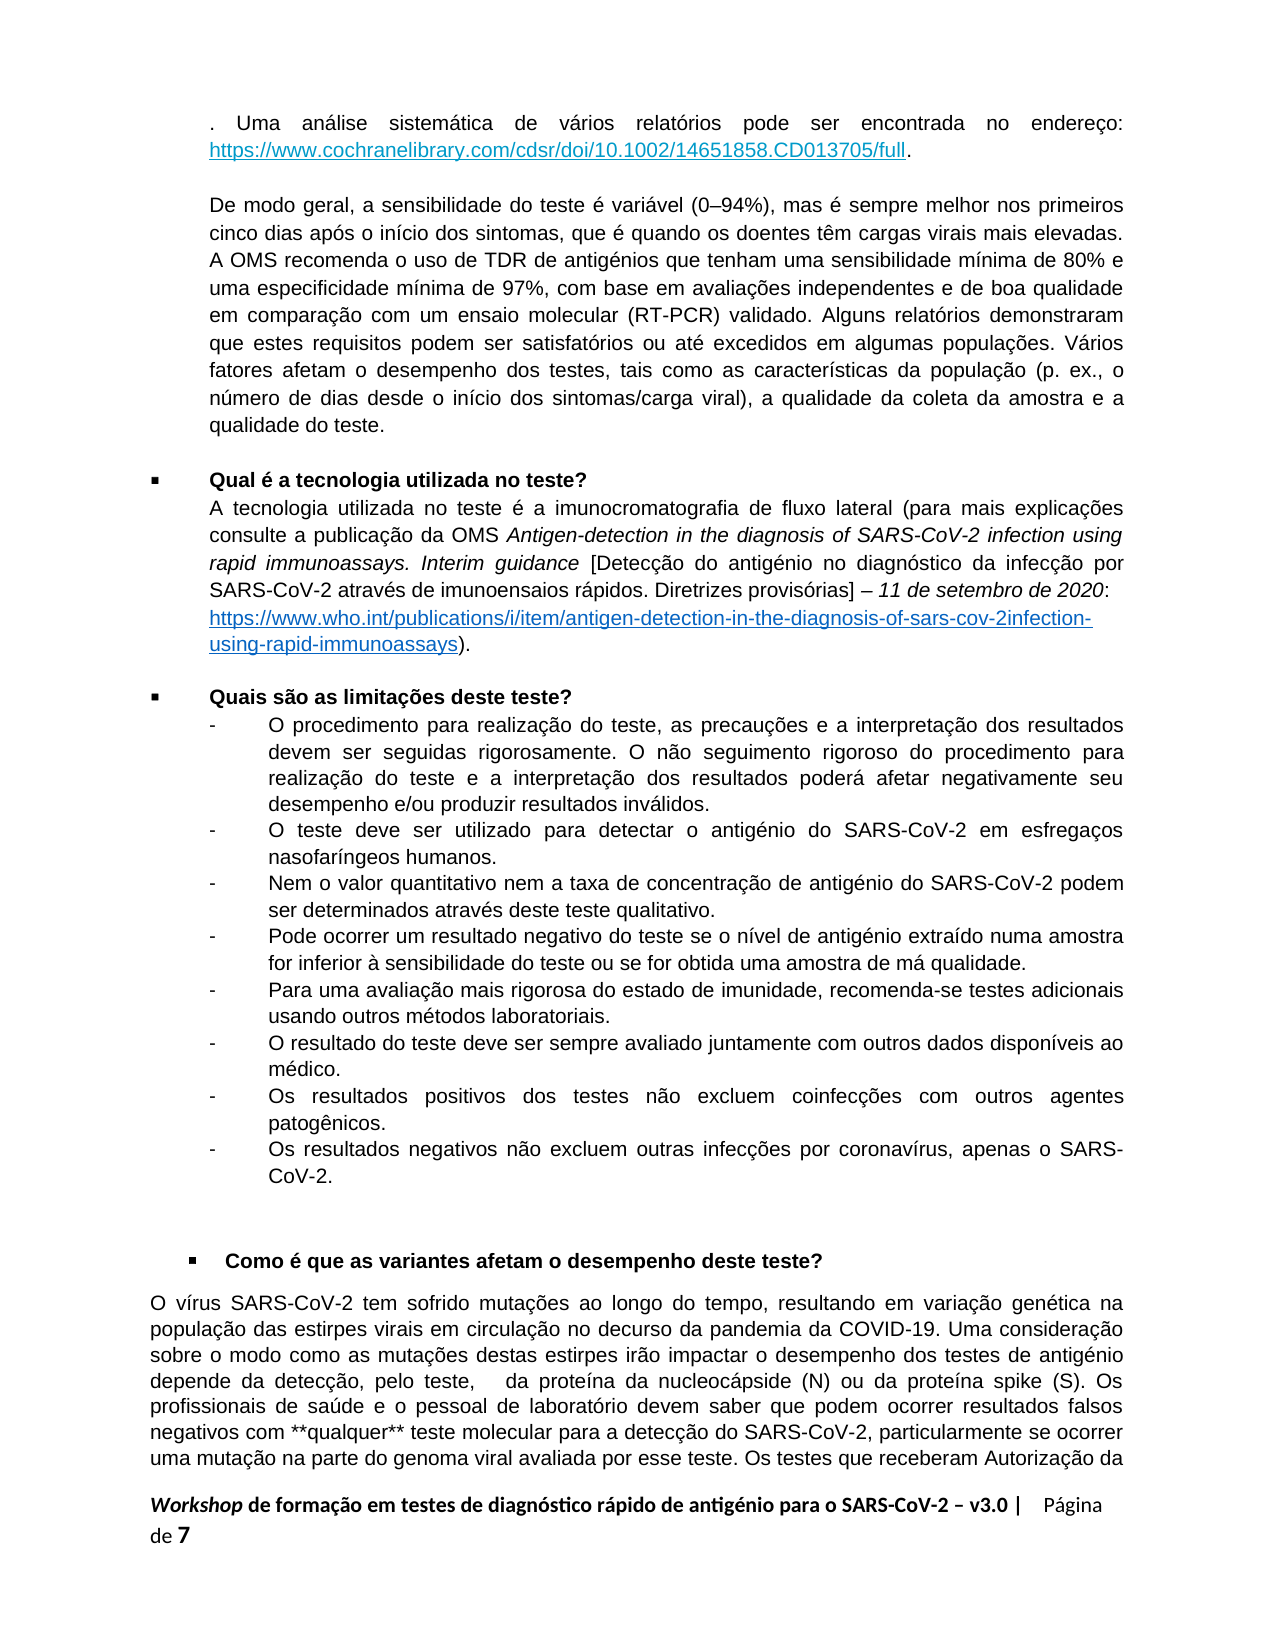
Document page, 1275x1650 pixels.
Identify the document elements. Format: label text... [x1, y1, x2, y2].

list Pode ocorrer um resultado negativo do teste se o nível de antigénio extraído numa amostra for inferior à sensibilidade do teste ou se for obtida uma amostra de má qualidade. [209, 924, 1125, 975]
list Os resultados negativos não excluem outras infecções por coronavírus, apenas o SARS-CoV-2. [209, 1136, 1125, 1187]
list De modo geral, a sensibilidade do teste é variável (0–94%), mas é sempre melhor nos primeiros cinco dias após o início dos sintomas, que é quando os doentes têm cargas virais mais elevadas. A OMS recomenda o uso de TDR de antigénios que tenham uma sensibilidade mínima de 80% e uma especificidade mínima de 97%, com base em avaliações independentes e de boa qualidade em comparação com um ensaio molecular (RT-PCR) validado. Alguns relatórios demonstraram que estes requisitos podem ser satisfatórios ou até excedidos em algumas populações. Vários fatores afetam o desempenho dos testes, tais como as características da população (p. ex., o número de dias desde o início dos sintomas/carga viral), a qualidade da coleta da amostra e a qualidade do teste. [209, 193, 1125, 437]
list Os resultados positivos dos testes não excluem coinfecções com outros agentes patogênicos. [209, 1083, 1125, 1134]
list O resultado do teste deve ser sempre avaliado juntamente com outros dados disponíveis ao médico. [209, 1030, 1125, 1081]
list Qual é a tecnologia utilizada no teste? [150, 468, 1125, 492]
list Como é que as variantes afetam o desempenho deste teste? [187, 1248, 1125, 1272]
text A tecnologia utilizada no teste é a imunocromatografia de fluxo lateral (para mais explicações consulte a publicação da OMS Antigen-detection in the diagnosis of SARS-CoV-2 infection using rapid immunoassays. Interim guidance [Detecção do antigénio no diagnóstico da infecção por SARS-CoV-2 através de imunoensaios rápidos. Diretrizes provisórias] – 11 de setembro de 2020: [209, 496, 1125, 602]
list O procedimento para realização do teste, as precauções e a interpretação dos resultados devem ser seguidas rigorosamente. O não seguimento rigoroso do procedimento para realização do teste e a interpretação dos resultados poderá afetar negativamente seu desempenho e/ou produzir resultados inválidos. [209, 713, 1125, 816]
list . Uma análise sistemática de vários relatórios pode ser encontrada no endereço: https://www.cochranelibrary.com/cdsr/doi/10.1002/14651858.CD013705/full. [209, 111, 1125, 162]
text https://www.who.int/publications/i/item/antigen-detection-in-the-diagnosis-of-sars-cov-2infection-using-rapid-immunoassays). [150, 606, 1125, 656]
list O teste deve ser utilizado para detectar o antigénio do SARS-CoV-2 em esfregaços nasofaríngeos humanos. [209, 817, 1125, 869]
list Para uma avaliação mais rigorosa do estado de imunidade, recomenda-se testes adicionais usando outros métodos laboratoriais. [209, 977, 1125, 1028]
list Nem o valor quantitativo nem a taxa de concentração de antigénio do SARS-CoV-2 podem ser determinados através deste teste qualitativo. [209, 871, 1125, 922]
list Quais são as limitações deste teste? [150, 685, 1125, 709]
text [150, 1291, 1125, 1470]
